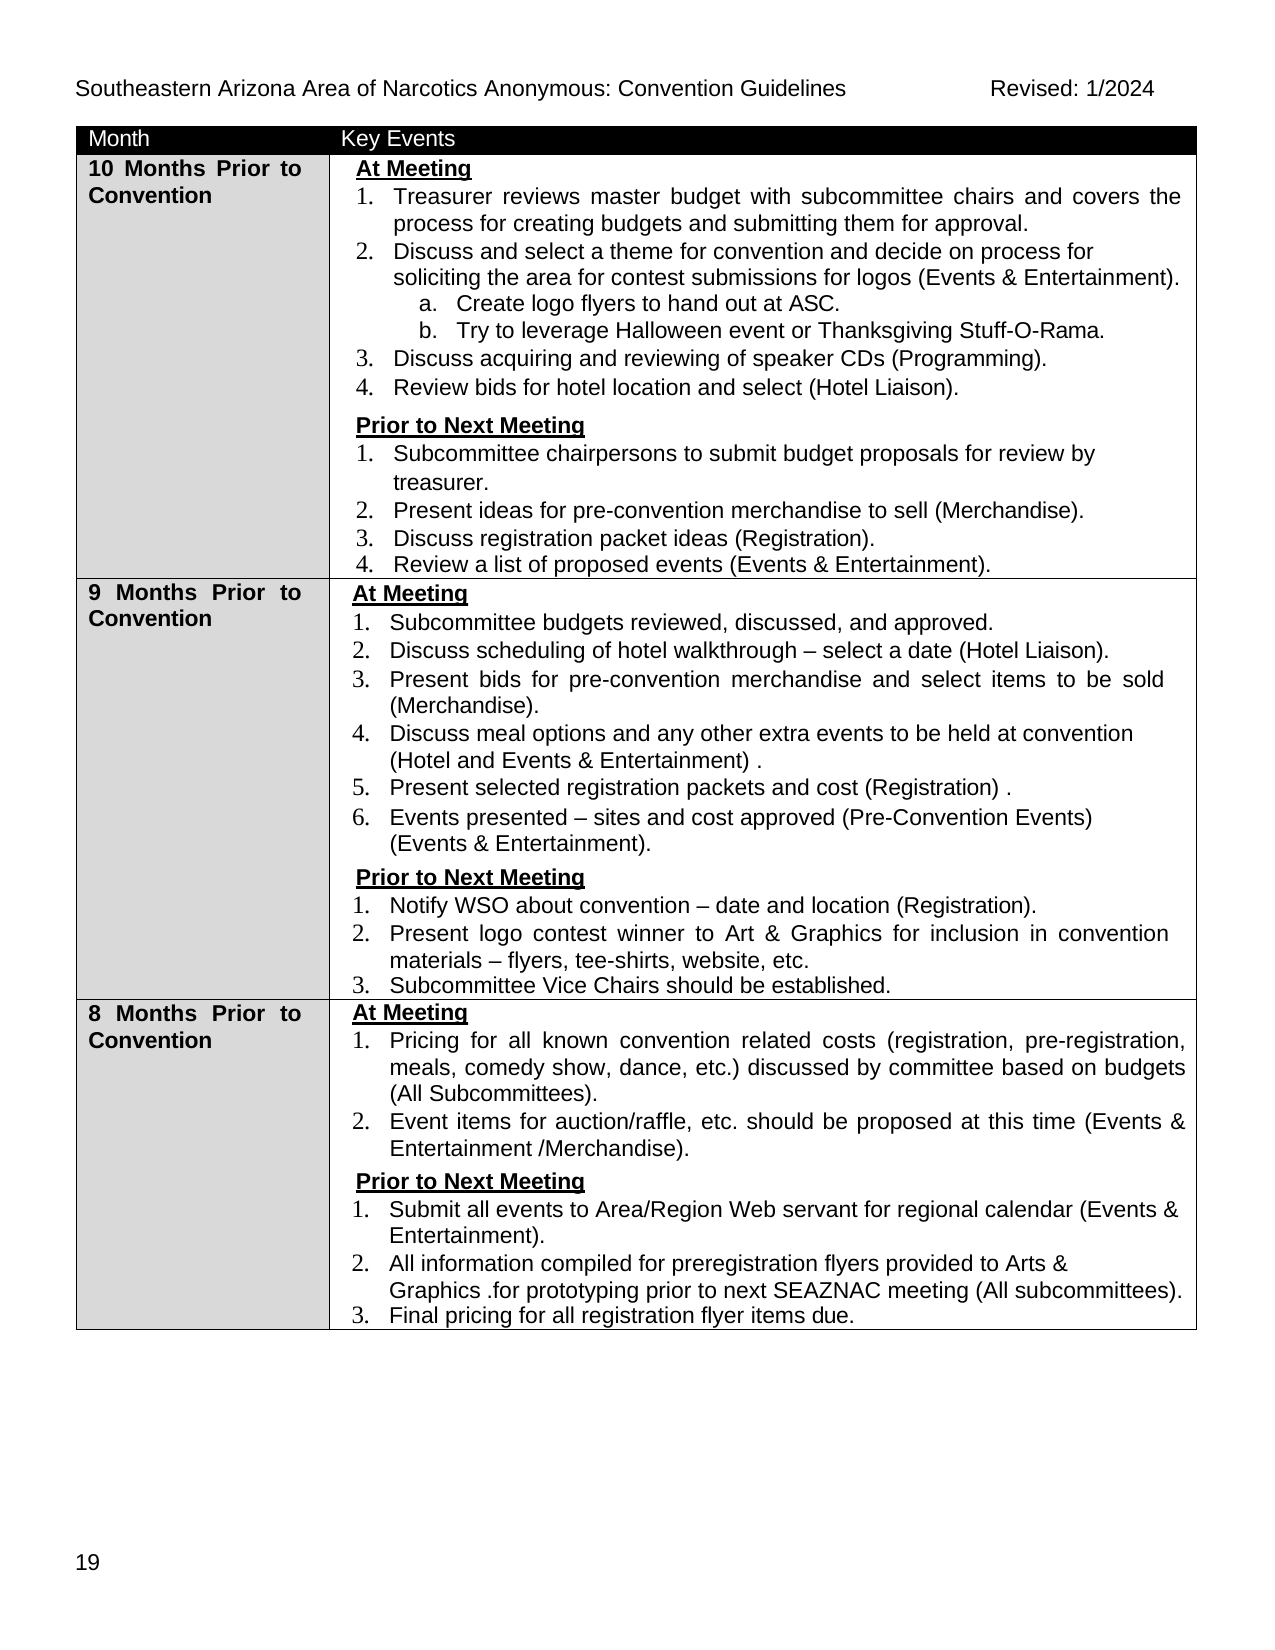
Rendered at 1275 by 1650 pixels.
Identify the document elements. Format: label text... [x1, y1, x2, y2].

table_cell At Meeting Subcommittee budgets reviewed, discussed, and approved. Discuss scheduling of hotel walkthrough – select a date (Hotel Liaison). Present bids for pre-convention merchandise and select items to be sold (Merchandise). Discuss meal options and any other extra events to be held at convention (Hotel and Events & Entertainment) . Present selected registration packets and cost (Registration) . Events presented – sites and cost approved (Pre-Convention Events) (Events & Entertainment). Prior to Next Meeting Notify WSO about convention – date and location (Registration). Present logo contest winner to Art & Graphics for inclusion in convention materials – flyers, tee-shirts, website, etc. Subcommittee Vice Chairs should be established. [330, 579, 1196, 999]
table_header Key Events [330, 126, 1196, 154]
table_cell 9 Months Prior to Convention [77, 579, 329, 999]
table_cell At Meeting Pricing for all known convention related costs (registration, pre-registration, meals, comedy show, dance, etc.) discussed by committee based on budgets (All Subcommittees). Event items for auction/raffle, etc. should be proposed at this time (Events & Entertainment /Merchandise). Prior to Next Meeting Submit all events to Area/Region Web servant for regional calendar (Events & Entertainment). All information compiled for preregistration flyers provided to Arts & Graphics .for prototyping prior to next SEAZNAC meeting (All subcommittees). Final pricing for all registration flyer items due. [330, 1000, 1196, 1329]
table_cell At Meeting Treasurer reviews master budget with subcommittee chairs and covers the process for creating budgets and submitting them for approval. Discuss and select a theme for convention and decide on process for soliciting the area for contest submissions for logos (Events & Entertainment). Create logo flyers to hand out at ASC. Try to leverage Halloween event or Thanksgiving Stuff-O-Rama. Discuss acquiring and reviewing of speaker CDs (Programming). Review bids for hotel location and select (Hotel Liaison). Prior to Next Meeting Subcommittee chairpersons to submit budget proposals for review by treasurer. Present ideas for pre-convention merchandise to sell (Merchandise). Discuss registration packet ideas (Registration). Review a list of proposed events (Events & Entertainment). [330, 155, 1196, 578]
table_header Month [77, 126, 329, 154]
table_cell 8 Months Prior to Convention [77, 1000, 329, 1329]
table_cell 10 Months Prior to Convention [77, 155, 329, 578]
